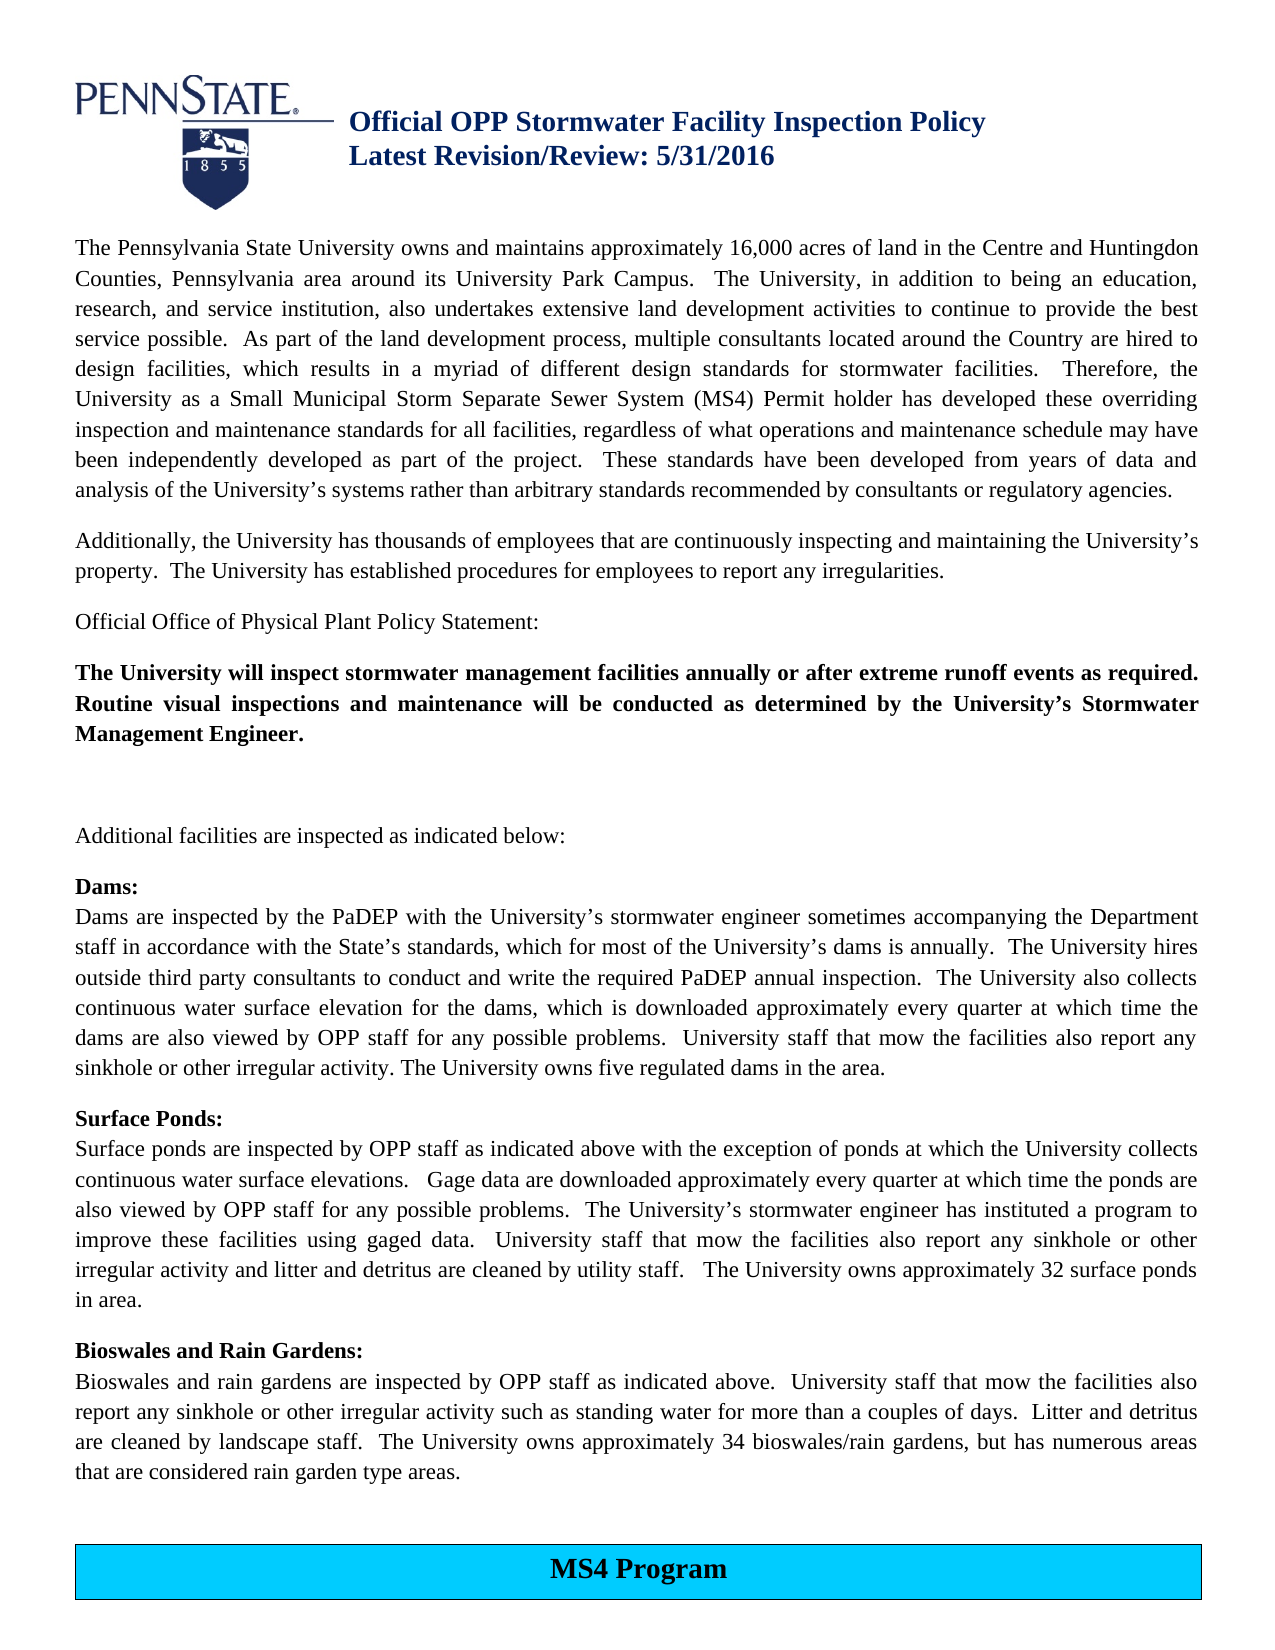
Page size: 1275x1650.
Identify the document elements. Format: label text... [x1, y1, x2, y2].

text The Pennsylvania State University owns and maintains approximately 16,000 acres of land in the Centre and Huntingdon Counties, Pennsylvania area around its University Park Campus. The University, in addition to being an education, research, and service institution, also undertakes extensive land development activities to continue to provide the best service possible. As part of the land development process, multiple consultants located around the Country are hired to design facilities, which results in a myriad of different design standards for stormwater facilities. Therefore, the University as a Small Municipal Storm Separate Sewer System (MS4) Permit holder has developed these overriding inspection and maintenance standards for all facilities, regardless of what operations and maintenance schedule may have been independently developed as part of the project. These standards have been developed from years of data and analysis of the University’s systems rather than arbitrary standards recommended by consultants or regulatory agencies. [75, 234, 1200, 502]
text Dams: [75, 873, 1200, 899]
text Bioswales and rain gardens are inspected by OPP staff as indicated above. University staff that mow the facilities also report any sinkhole or other irregular activity such as standing water for more than a couples of days. Litter and detritus are cleaned by landscape staff. The University owns approximately 34 bioswales/rain gardens, but has numerous areas that are considered rain garden type areas. [75, 1368, 1200, 1485]
picture [75, 75, 379, 210]
text Surface Ponds: [75, 1105, 1200, 1132]
text Dams are inspected by the PaDEP with the University’s stormwater engineer sometimes accompanying the Department staff in accordance with the State’s standards, which for most of the University’s dams is annually. The University hires outside third party consultants to conduct and write the required PaDEP annual inspection. The University also collects continuous water surface elevation for the dams, which is downloaded approximately every quarter at which time the dams are also viewed by OPP staff for any possible problems. University staff that mow the facilities also report any sinkhole or other irregular activity. The University owns five regulated dams in the area. [75, 903, 1200, 1081]
text The University will inspect stormwater management facilities annually or after extreme runoff events as required. Routine visual inspections and maintenance will be conducted as determined by the University’s Stormwater Management Engineer. [75, 659, 1200, 746]
text Official Office of Physical Plant Policy Statement: [75, 608, 1200, 635]
text Additionally, the University has thousands of employees that are continuously inspecting and maintaining the University’s property. The University has established procedures for employees to report any irregularities. [75, 527, 1200, 584]
text Bioswales and Rain Gardens: [75, 1337, 1200, 1364]
text Surface ponds are inspected by OPP staff as indicated above with the exception of ponds at which the University collects continuous water surface elevations. Gage data are downloaded approximately every quarter at which time the ponds are also viewed by OPP staff for any possible problems. The University’s stormwater engineer has instituted a program to improve these facilities using gaged data. University staff that mow the facilities also report any sinkhole or other irregular activity and litter and detritus are cleaned by utility staff. The University owns approximately 32 surface ponds in area. [75, 1135, 1200, 1313]
text Additional facilities are inspected as indicated below: [75, 822, 1200, 848]
